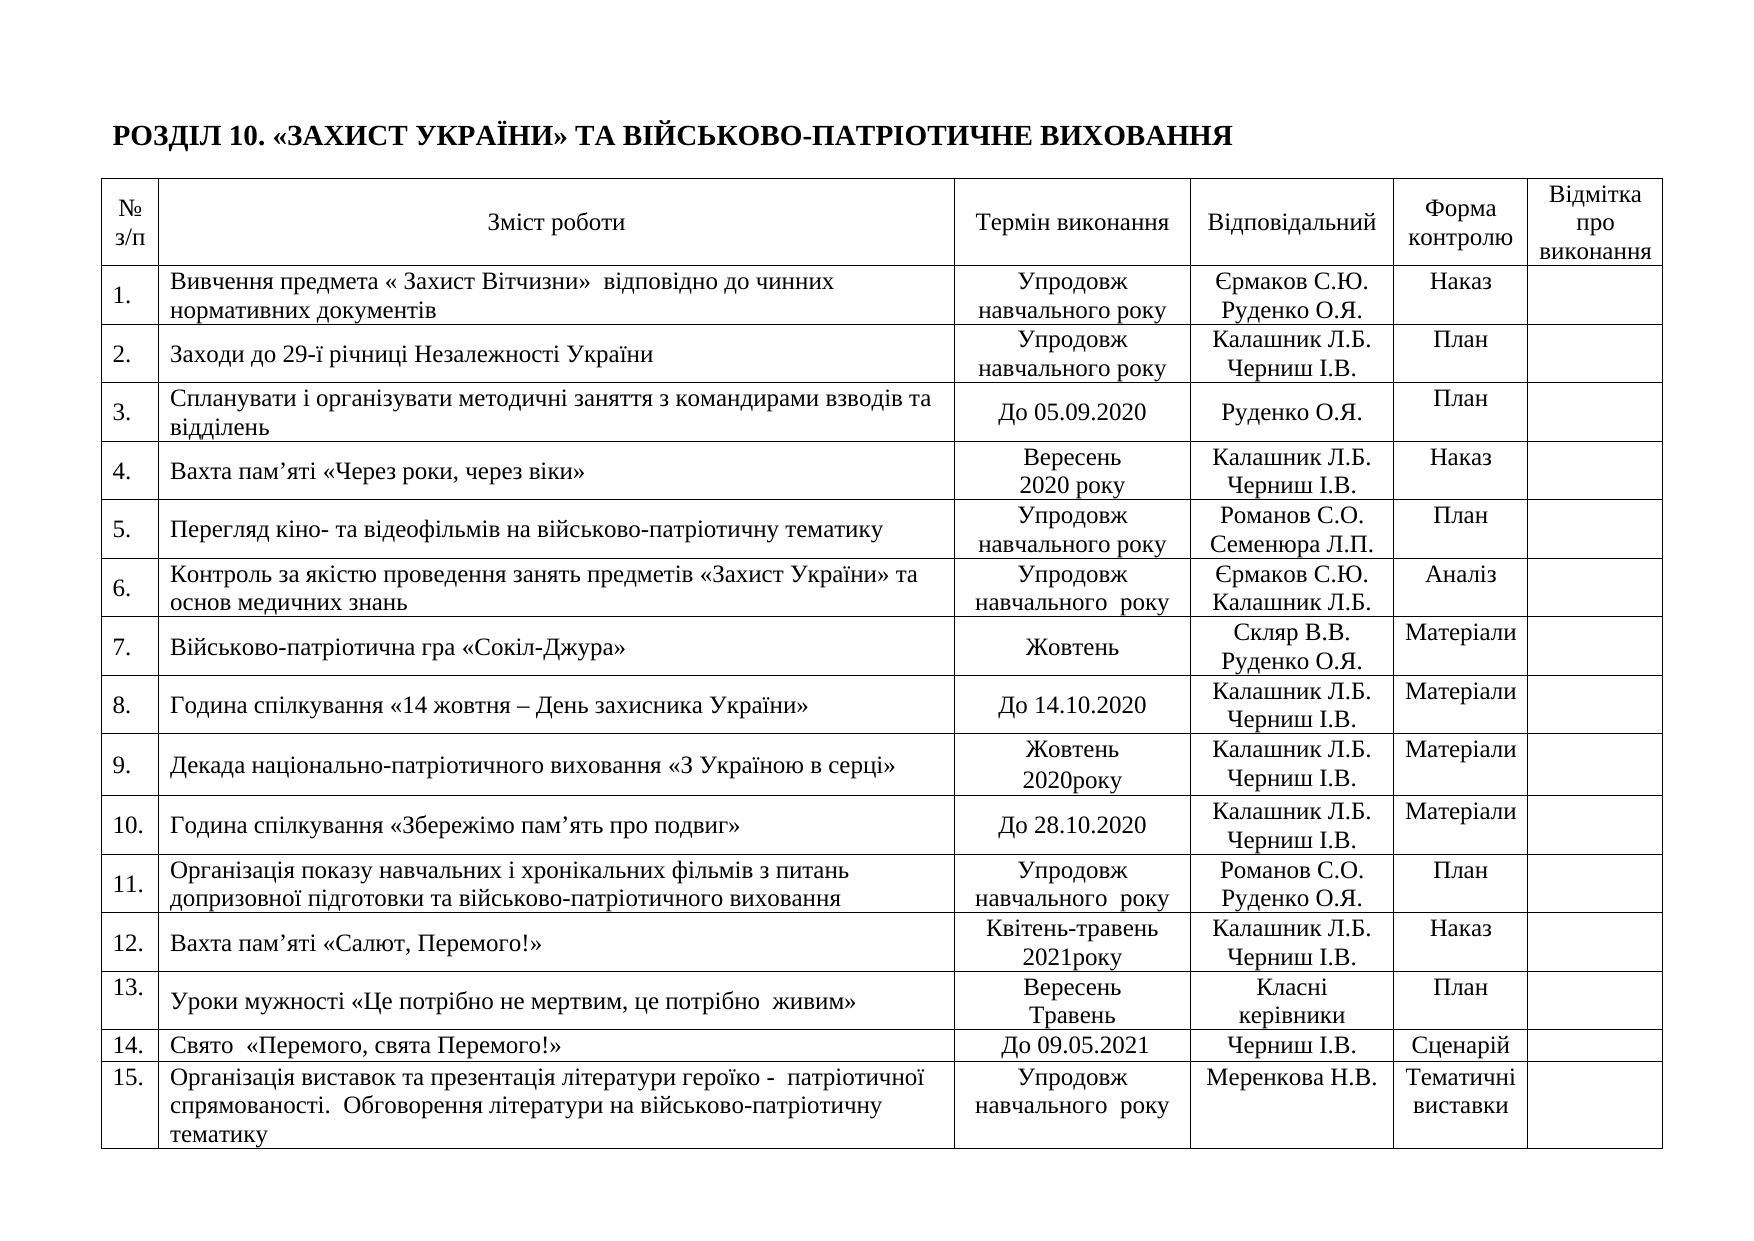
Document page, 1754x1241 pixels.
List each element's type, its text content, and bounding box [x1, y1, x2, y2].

table_cell Матеріали [1394, 617, 1527, 675]
table_cell Упродовж навчального року [955, 500, 1190, 558]
table_cell Військово-патріотична гра «Сокіл-Джура» [159, 617, 954, 675]
table_cell [1528, 734, 1662, 795]
table_cell Сценарій [1394, 1030, 1527, 1061]
table_cell [1528, 559, 1662, 616]
table_cell [1528, 617, 1662, 675]
table_cell Наказ [1394, 266, 1527, 323]
table_cell Вахта пам’яті «Салют, Перемого!» [159, 913, 954, 971]
table_cell Упродовж навчального року [955, 266, 1190, 323]
table_cell До 09.05.2021 [955, 1030, 1190, 1061]
table_cell Вересень 2020 року [955, 442, 1190, 499]
table_header Термін виконання [955, 179, 1190, 265]
table_cell [102, 325, 158, 382]
text РОЗДІЛ 10. «ЗАХИСТ УКРАЇНИ» ТА ВІЙСЬКОВО-ПАТРІОТИЧНЕ ВИХОВАННЯ [112, 118, 1641, 152]
table_cell [102, 1062, 158, 1148]
table_cell [1528, 383, 1662, 441]
table_cell Наказ [1394, 913, 1527, 971]
table_cell [102, 383, 158, 441]
table_cell Свято «Перемого, свята Перемого!» [159, 1030, 954, 1061]
table_cell [1528, 1030, 1662, 1061]
table_cell Аналіз [1394, 559, 1527, 616]
table_cell Упродовж навчального року [955, 855, 1190, 912]
table_cell [102, 734, 158, 795]
table_cell Наказ [1394, 442, 1527, 499]
table_cell Вивчення предмета « Захист Вітчизни» відповідно до чинних нормативних документів [159, 266, 954, 323]
table_cell Тематичні виставки [1394, 1062, 1527, 1148]
table_cell Декада національно-патріотичного виховання «З Україною в серці» [159, 734, 954, 795]
table_cell [1528, 972, 1662, 1029]
table_cell [1528, 796, 1662, 854]
table_cell План [1394, 855, 1527, 912]
table_cell [102, 972, 158, 1029]
table_cell Жовтень 2020року [955, 734, 1190, 795]
table_cell Романов С.О. Руденко О.Я. [1191, 855, 1393, 912]
table_cell Калашник Л.Б. Черниш І.В. [1191, 913, 1393, 971]
table_cell Організація показу навчальних і хронікальних фільмів з питань допризовної підготовки та військово-патріотичного виховання [159, 855, 954, 912]
table_header № з/п [102, 179, 158, 265]
table_header Відмітка про виконання [1528, 179, 1662, 265]
table_cell Упродовж навчального року [955, 1062, 1190, 1148]
table_cell Романов С.О. Семенюра Л.П. [1191, 500, 1393, 558]
table_cell До 28.10.2020 [955, 796, 1190, 854]
table_cell [102, 913, 158, 971]
table_cell [1528, 676, 1662, 733]
table_cell [102, 266, 158, 323]
table_cell Заходи до 29-ї річниці Незалежності України [159, 325, 954, 382]
table_cell [1528, 1062, 1662, 1148]
table_cell Матеріали [1394, 796, 1527, 854]
table_header Зміст роботи [159, 179, 954, 265]
table_cell План [1394, 325, 1527, 382]
table_cell [102, 855, 158, 912]
table_cell Година спілкування «14 жовтня – День захисника України» [159, 676, 954, 733]
table_cell Упродовж навчального року [955, 559, 1190, 616]
table_cell План [1394, 500, 1527, 558]
table_cell Квітень-травень 2021року [955, 913, 1190, 971]
table_cell [1528, 442, 1662, 499]
table_cell План [1394, 383, 1527, 441]
table_cell Меренкова Н.В. [1191, 1062, 1393, 1148]
table_cell [102, 617, 158, 675]
table_cell Година спілкування «Збережімо пам’ять про подвиг» [159, 796, 954, 854]
table_cell Класні керівники [1191, 972, 1393, 1029]
table_cell [102, 1030, 158, 1061]
table_cell [102, 442, 158, 499]
table_cell До 14.10.2020 [955, 676, 1190, 733]
table_cell Калашник Л.Б. Черниш І.В. [1191, 796, 1393, 854]
table_cell [1528, 325, 1662, 382]
table_cell Упродовж навчального року [955, 325, 1190, 382]
table_cell [102, 500, 158, 558]
table_cell [1528, 913, 1662, 971]
table_cell План [1394, 972, 1527, 1029]
table_cell [1528, 266, 1662, 323]
table_cell [102, 559, 158, 616]
table_cell Єрмаков С.Ю. Руденко О.Я. [1191, 266, 1393, 323]
table_cell Калашник Л.Б. Черниш І.В. [1191, 676, 1393, 733]
table_cell Калашник Л.Б. Черниш І.В. [1191, 734, 1393, 795]
table_cell [1528, 855, 1662, 912]
table_cell Черниш І.В. [1191, 1030, 1393, 1061]
table_cell Руденко О.Я. [1191, 383, 1393, 441]
table_cell Єрмаков С.Ю. Калашник Л.Б. [1191, 559, 1393, 616]
table_cell Вересень Травень [955, 972, 1190, 1029]
table_header Форма контролю [1394, 179, 1527, 265]
table_cell Організація виставок та презентація літератури героїко - патріотичної спрямованості. Обговорення літератури на військово-патріотичну тематику [159, 1062, 954, 1148]
table_cell [102, 676, 158, 733]
table_cell Перегляд кіно- та відеофільмів на військово-патріотичну тематику [159, 500, 954, 558]
table_cell До 05.09.2020 [955, 383, 1190, 441]
table_cell Жовтень [955, 617, 1190, 675]
table_cell Контроль за якістю проведення занять предметів «Захист України» та основ медичних знань [159, 559, 954, 616]
table_cell [1528, 500, 1662, 558]
table_cell Калашник Л.Б. Черниш І.В. [1191, 325, 1393, 382]
table_cell Матеріали [1394, 734, 1527, 795]
table_cell Вахта пам’яті «Через роки, через віки» [159, 442, 954, 499]
table_header Відповідальний [1191, 179, 1393, 265]
table_cell Скляр В.В. Руденко О.Я. [1191, 617, 1393, 675]
table_cell Спланувати і організувати методичні заняття з командирами взводів та відділень [159, 383, 954, 441]
table_cell Уроки мужності «Це потрібно не мертвим, це потрібно живим» [159, 972, 954, 1029]
table_cell Калашник Л.Б. Черниш І.В. [1191, 442, 1393, 499]
table_cell [102, 796, 158, 854]
table_cell Матеріали [1394, 676, 1527, 733]
